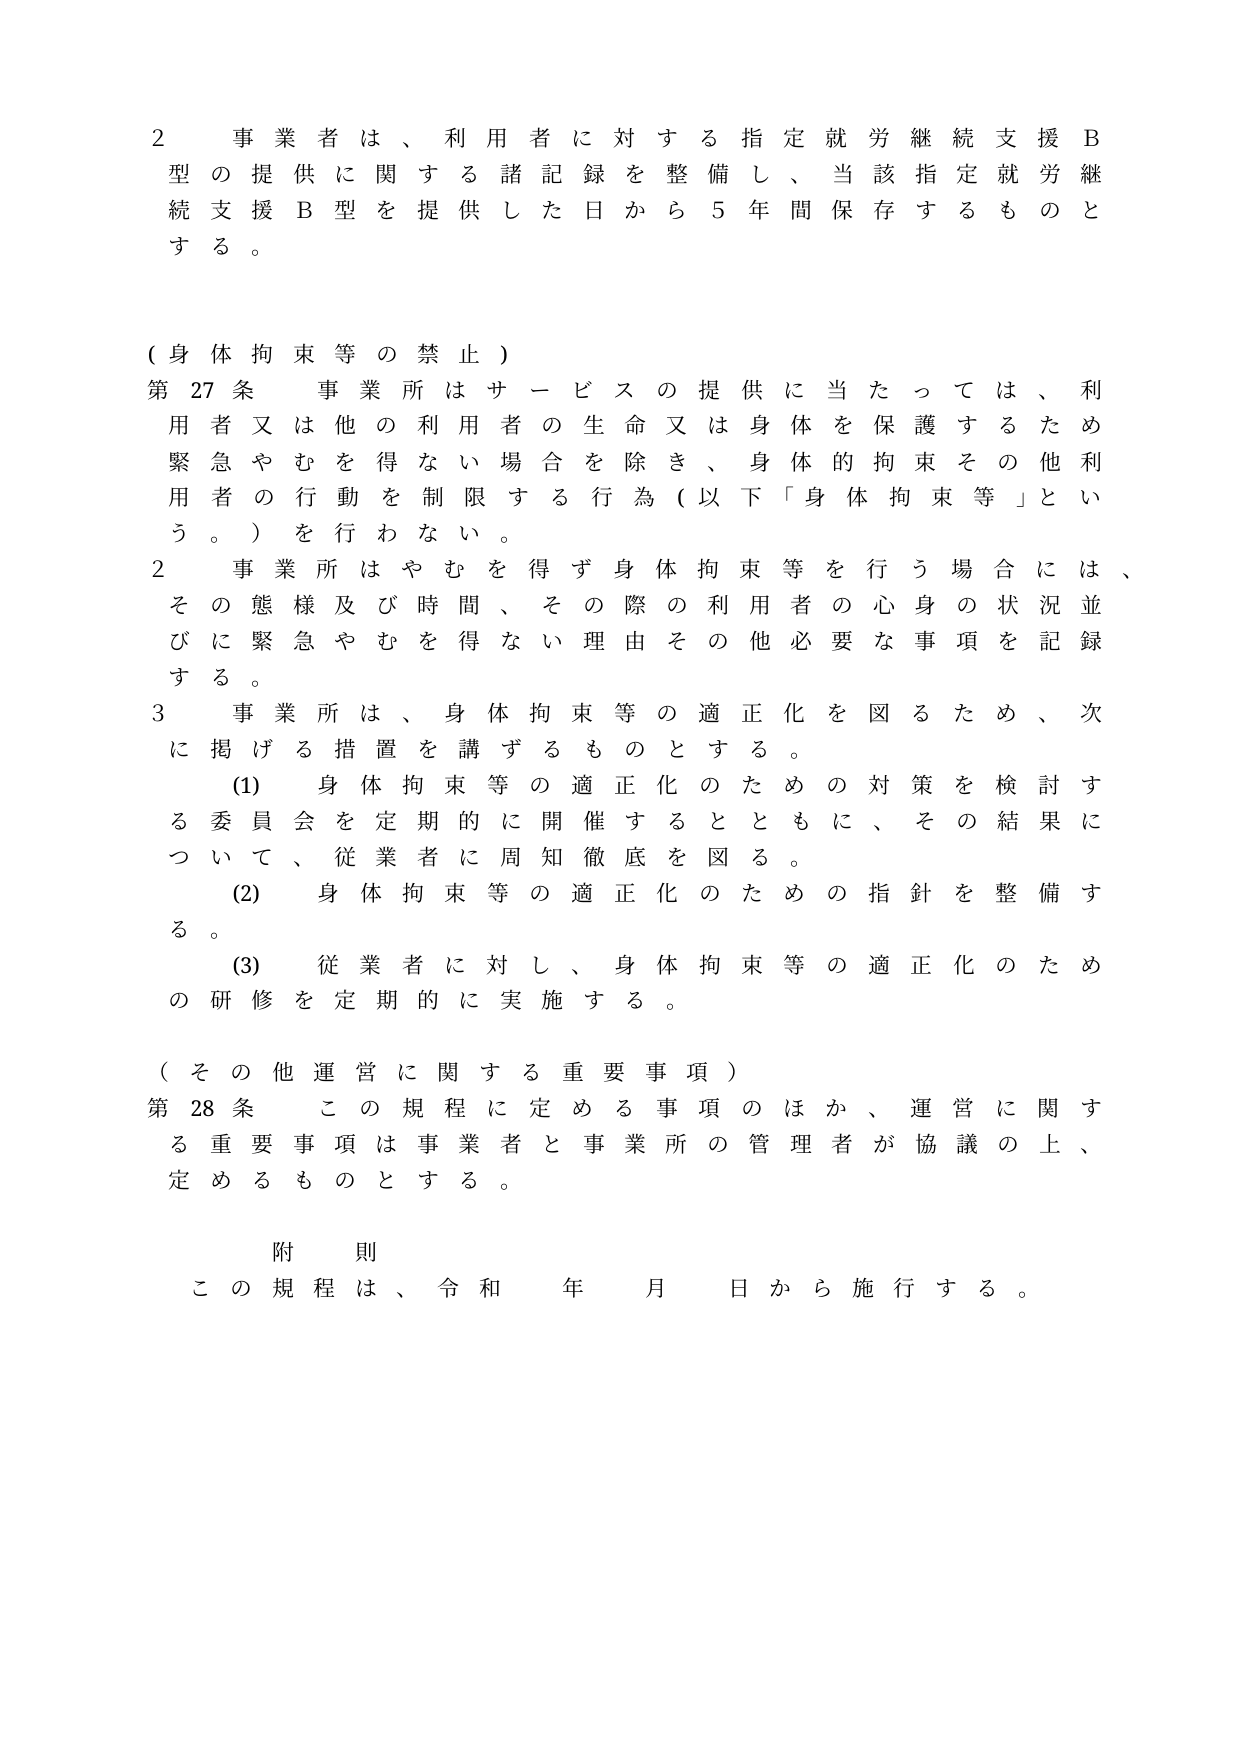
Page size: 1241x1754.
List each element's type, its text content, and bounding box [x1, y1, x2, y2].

text ３ 事業所は、身体拘束等の適正化を図るため、次に掲げる措置を講ずるものとする。 [148, 694, 1122, 766]
text (身体拘束等の禁止) [148, 335, 1122, 371]
text 第28条 この規程に定める事項のほか、運営に関する重要事項は事業者と事業所の管理者が協議の上、定めるものとする。 [148, 1089, 1122, 1197]
text ２ 事業者は、利用者に対する指定就労継続支援Ｂ型の提供に関する諸記録を整備し、当該指定就労継続支援Ｂ型を提供した日から５年間保存するものとする。 [148, 119, 1122, 263]
text (3) 従業者に対し、身体拘束等の適正化のための研修を定期的に実施する。 [148, 946, 1122, 1017]
text 附 則 [148, 1233, 1122, 1269]
text (1) 身体拘束等の適正化のための対策を検討する委員会を定期的に開催するとともに、その結果について、従業者に周知徹底を図る。 [148, 766, 1122, 874]
text 第27条 事業所はサービスの提供に当たっては、利用者又は他の利用者の生命又は身体を保護するため緊急やむを得ない場合を除き、身体的拘束その他利用者の行動を制限する行為(以下｢身体拘束等｣という。）を行わない。 [148, 371, 1122, 550]
text ２ 事業所はやむを得ず身体拘束等を行う場合には、その態様及び時間、その際の利用者の心身の状況並びに緊急やむを得ない理由その他必要な事項を記録する。 [148, 550, 1122, 694]
text （その他運営に関する重要事項） [148, 1053, 1122, 1089]
text この規程は、令和 年 月 日から施行する。 [148, 1269, 1122, 1305]
text (2) 身体拘束等の適正化のための指針を整備する。 [148, 874, 1122, 946]
